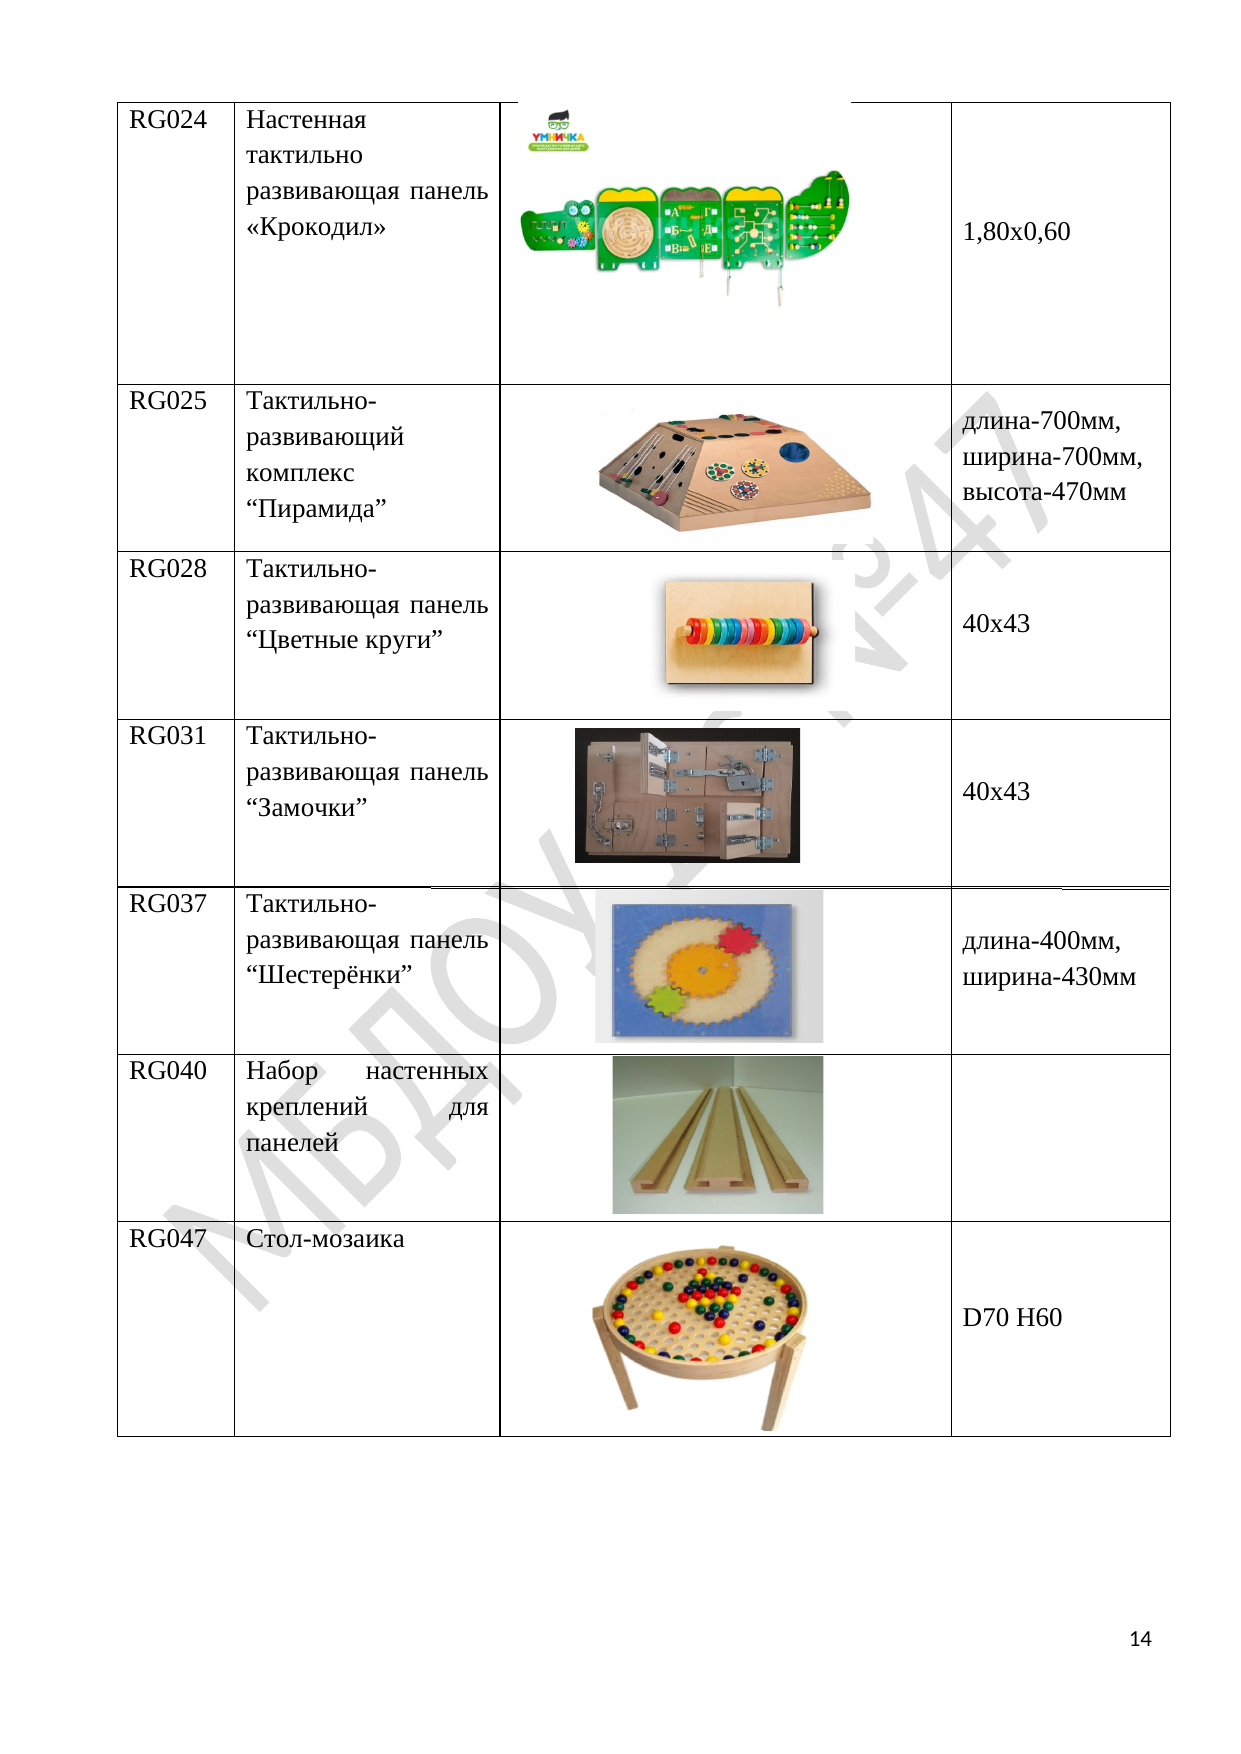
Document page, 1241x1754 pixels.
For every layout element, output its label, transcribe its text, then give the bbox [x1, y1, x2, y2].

table_cell Набор настенных креплений для панелей [235, 1055, 499, 1221]
table_cell Тактильно-развивающая панель “Шестерёнки” [235, 887, 499, 1053]
table_cell [501, 889, 951, 1053]
picture [575, 728, 800, 863]
table_cell длина-700мм, ширина-700мм, высота-470мм [952, 385, 1170, 551]
table_cell 40х43 [952, 552, 1170, 718]
table_cell Настенная тактильно развивающая панель «Крокодил» [235, 103, 499, 383]
picture [562, 1233, 847, 1431]
table_cell D70 H60 [952, 1222, 1170, 1436]
table_cell [501, 103, 951, 383]
table_cell 40х43 [952, 720, 1170, 886]
table_cell RG031 [118, 720, 234, 886]
table_cell [501, 385, 951, 551]
picture [518, 102, 852, 353]
table_cell [501, 1055, 951, 1221]
table_cell RG024 [118, 103, 234, 383]
table_cell RG025 [118, 385, 234, 551]
table_cell RG047 [118, 1222, 234, 1436]
table_cell [501, 720, 951, 886]
table_cell [952, 1055, 1170, 1221]
table_cell [501, 1222, 951, 1436]
picture [627, 560, 856, 711]
table_cell [501, 552, 951, 718]
table_cell Тактильно-развивающая панель “Цветные круги” [235, 552, 499, 718]
table_cell Тактильно-развивающий комплекс “Пирамида” [235, 385, 499, 551]
table_cell RG040 [118, 1055, 234, 1221]
picture [595, 890, 824, 1043]
picture [612, 1056, 824, 1214]
table_cell длина-400мм, ширина-430мм [952, 887, 1170, 1053]
picture [595, 402, 874, 544]
table_cell Тактильно-развивающая панель “Замочки” [235, 720, 499, 886]
table_cell RG037 [118, 888, 234, 1053]
table_cell RG028 [118, 552, 234, 718]
table_cell Стол-мозаика [235, 1222, 499, 1436]
table_cell 1,80х0,60 [952, 103, 1170, 383]
